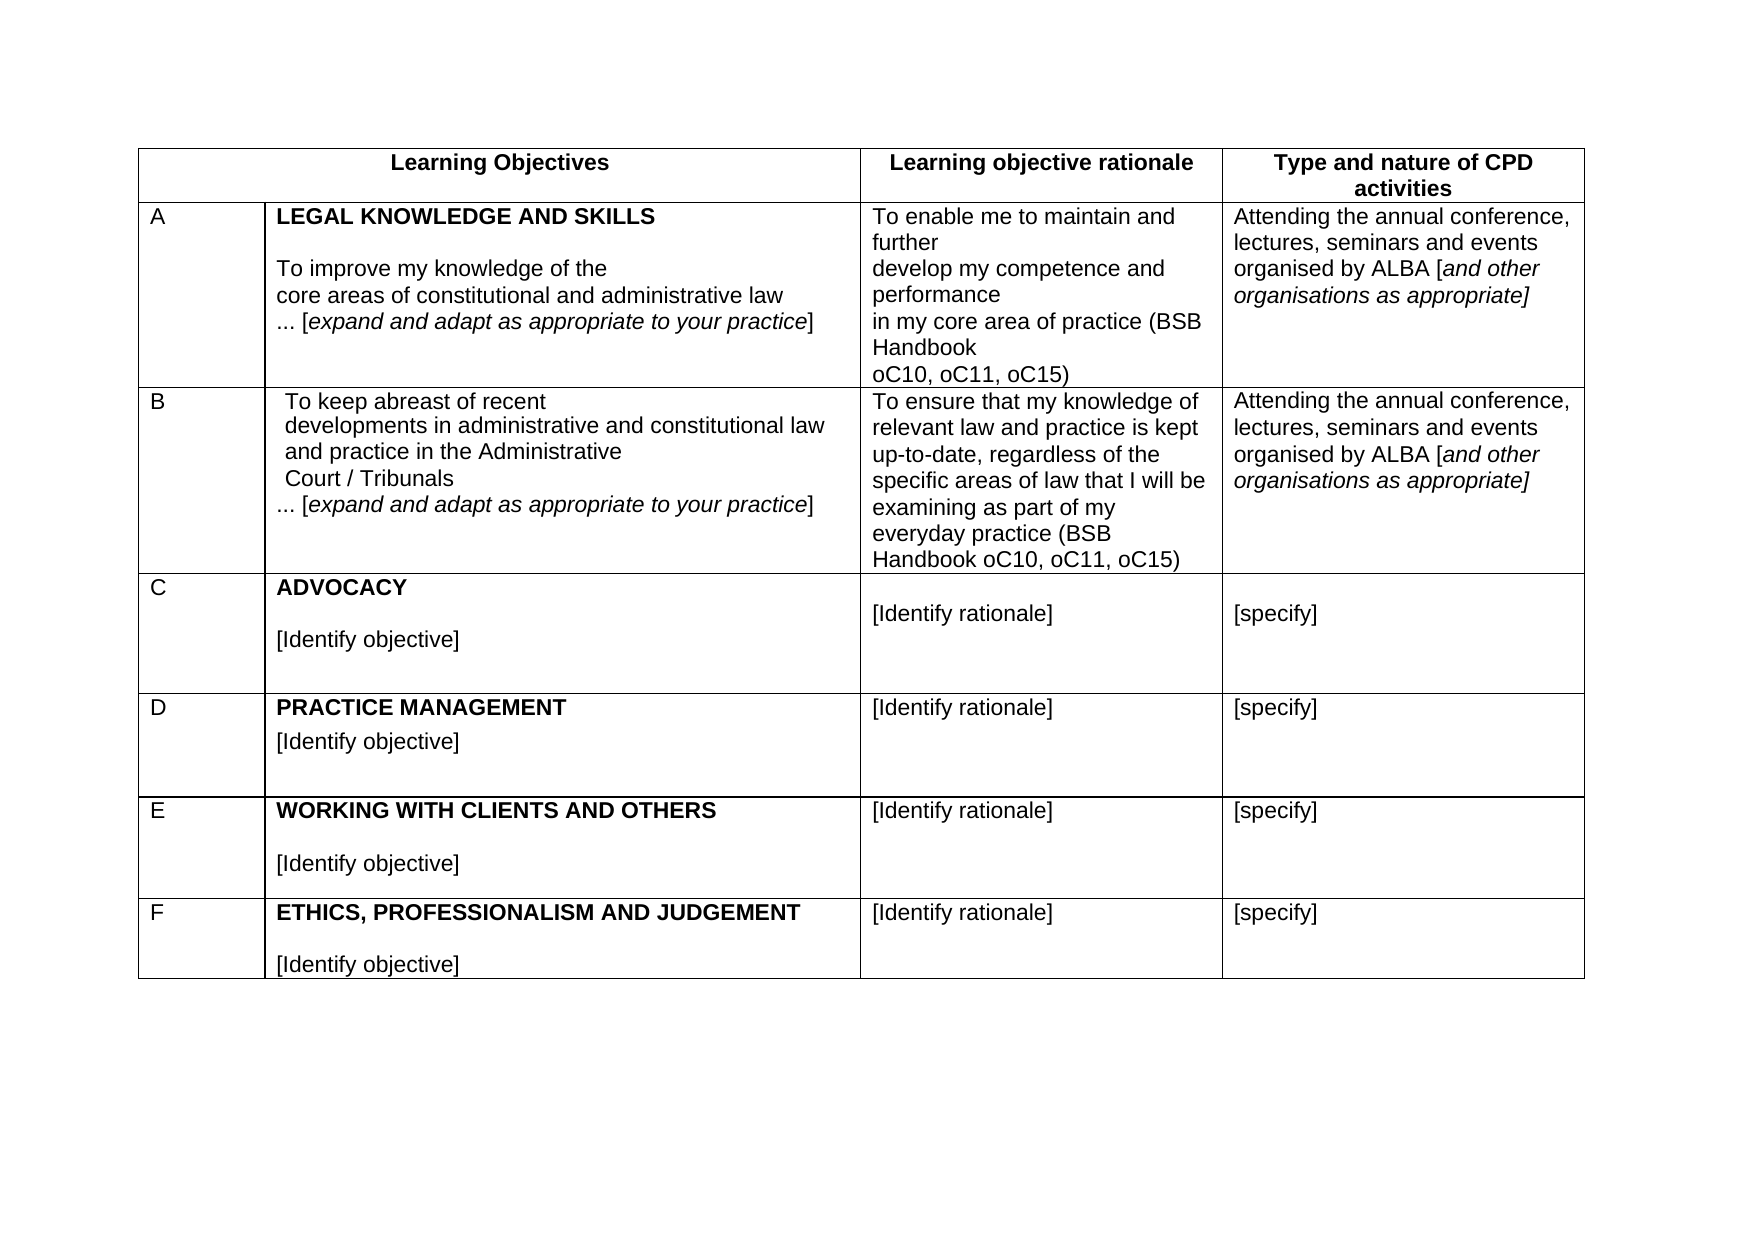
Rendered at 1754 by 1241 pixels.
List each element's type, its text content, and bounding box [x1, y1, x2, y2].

table_cell To enable me to maintain and further develop my competence and performance in my core area of practice (BSB Handbook oC10, oC11, oC15) [861, 203, 1222, 387]
table_cell To ensure that my knowledge of relevant law and practice is kept up-to-date, regardless of the specific areas of law that I will be examining as part of my everyday practice (BSB Handbook oC10, oC11, oC15) [861, 388, 1222, 572]
table_header Learning objective rationale [861, 149, 1222, 202]
table_cell ADVOCACY [Identify objective] [266, 574, 860, 693]
table_cell [specify] [1223, 798, 1584, 897]
table_cell [specify] [1223, 574, 1584, 693]
table_cell D [139, 694, 264, 796]
table_cell WORKING WITH CLIENTS AND OTHERS [Identify objective] [266, 798, 860, 897]
table_cell [specify] [1223, 694, 1584, 796]
table_cell F [139, 899, 264, 978]
table_cell C [139, 574, 264, 693]
table_cell ETHICS, PROFESSIONALISM AND JUDGEMENT [Identify objective] [266, 899, 860, 978]
table_cell [Identify rationale] [861, 694, 1222, 796]
table_cell [Identify rationale] [861, 574, 1222, 693]
table_cell [specify] [1223, 899, 1584, 978]
table_cell B [139, 388, 264, 572]
table_cell Attending the annual conference, lectures, seminars and events organised by ALBA [and other organisations as appropriate] [1223, 388, 1584, 572]
table_cell A [139, 203, 264, 387]
table_cell [Identify rationale] [861, 798, 1222, 897]
table_header Type and nature of CPD activities [1223, 149, 1584, 202]
table_cell E [139, 798, 264, 897]
table_cell LEGAL KNOWLEDGE AND SKILLS To improve my knowledge of the core areas of constitutional and administrative law ... [expand and adapt as appropriate to your practice] [266, 203, 860, 387]
table_cell [Identify rationale] [861, 899, 1222, 978]
table_cell Attending the annual conference, lectures, seminars and events organised by ALBA [and other organisations as appropriate] [1223, 203, 1584, 387]
table_cell PRACTICE MANAGEMENT [Identify objective] [266, 694, 860, 796]
table_header Learning Objectives [139, 149, 860, 202]
table_cell To keep abreast of recent developments in administrative and constitutional law and practice in the Administrative Court / Tribunals ... [expand and adapt as appropriate to your practice] [266, 388, 860, 572]
